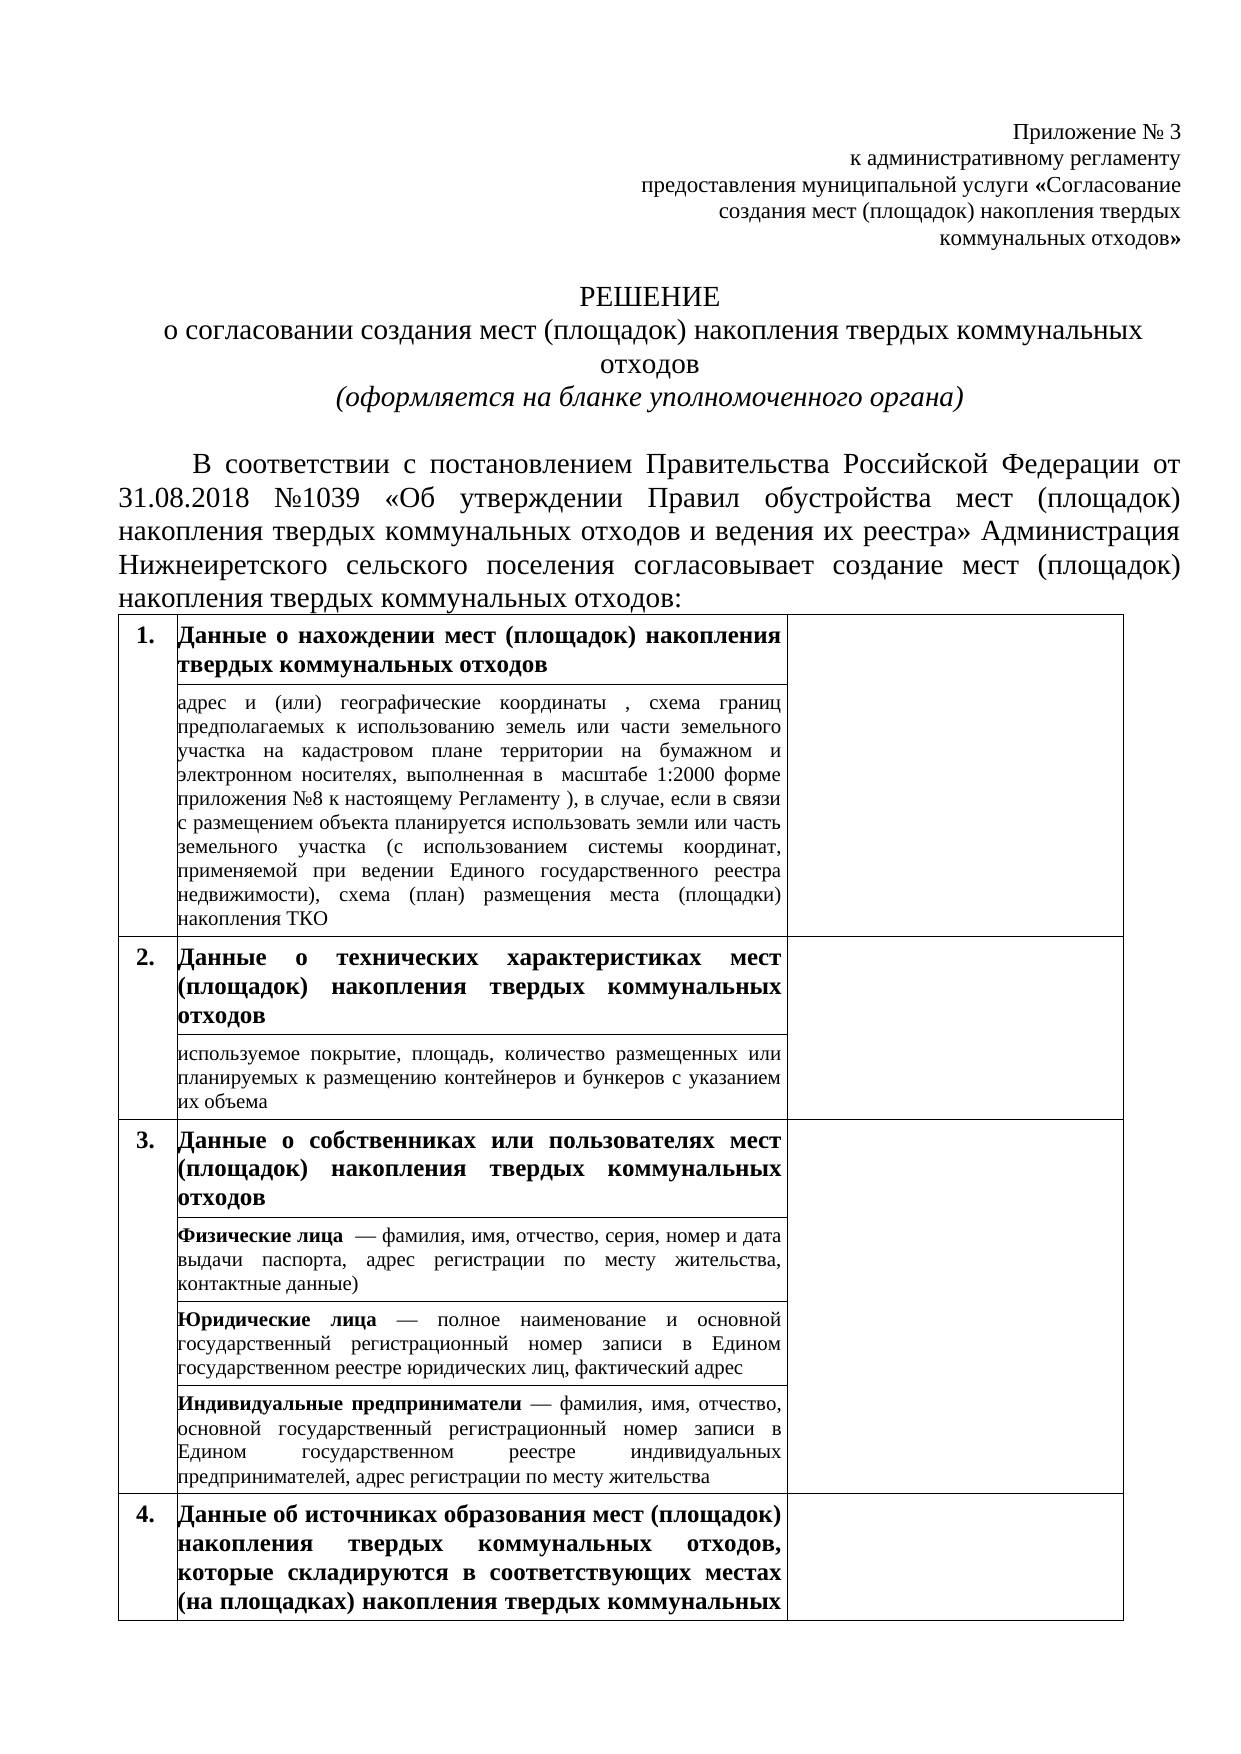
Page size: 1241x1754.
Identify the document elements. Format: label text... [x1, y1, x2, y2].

text В соответствии с постановлением Правительства Российской Федерации от 31.08.2018 №1039 «Об утверждении Правил обустройства мест (площадок) накопления твердых коммунальных отходов и ведения их реестра» Администрация Нижнеиретского сельского поселения согласовывает создание мест (площадок) накопления твердых коммунальных отходов: [118, 446, 1181, 614]
text о согласовании создания мест (площадок) накопления твердых коммунальных отходов [118, 312, 1181, 379]
table_cell [788, 1120, 1123, 1493]
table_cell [178, 1494, 787, 1620]
text (оформляется на бланке уполномоченного органа) [118, 379, 1181, 413]
table_cell 4. [119, 1494, 177, 1620]
table_cell Данные о технических характеристиках мест (площадок) накопления твердых коммунальных отходов [178, 937, 787, 1034]
table_cell 3. [119, 1120, 177, 1493]
table_cell Индивидуальные предприниматели — фамилия, имя, отчество, основной государственный регистрационный номер записи в Едином государственном реестре индивидуальных предпринимателей, адрес регистрации по месту жительства [178, 1386, 787, 1493]
table_cell Данные о собственниках или пользователях мест (площадок) накопления твердых коммунальных отходов [178, 1120, 787, 1217]
table_header [788, 615, 1123, 936]
text предоставления муниципальной услуги «Согласование создания мест (площадок) накопления твердых коммунальных отходов» [568, 171, 1181, 250]
table_cell используемое покрытие, площадь, количество размещенных или планируемых к размещению контейнеров и бункеров с указанием их объема [178, 1035, 787, 1118]
text к административному регламенту [568, 144, 1181, 171]
text РЕШЕНИЕ [118, 279, 1181, 312]
table_cell 2. [119, 937, 177, 1118]
table_header 1. [119, 615, 177, 936]
table_cell адрес и (или) географические координаты , схема границ предполагаемых к использованию земель или части земельного участка на кадастровом плане территории на бумажном и электронном носителях, выполненная в масштабе 1:2000 форме приложения №8 к настоящему Регламенту ), в случае, если в связи с размещением объекта планируется использовать земли или часть земельного участка (с использованием системы координат, применяемой при ведении Единого государственного реестра недвижимости), схема (план) размещения места (площадки) накопления ТКО [178, 685, 787, 936]
text Приложение № 3 [568, 118, 1181, 144]
table_cell [788, 1494, 1123, 1620]
table_header Данные о нахождении мест (площадок) накопления твердых коммунальных отходов [178, 615, 787, 683]
table_cell Физические лица — фамилия, имя, отчество, серия, номер и дата выдачи паспорта, адрес регистрации по месту жительства, контактные данные) [178, 1218, 787, 1301]
table_cell Юридические лица — полное наименование и основной государственный регистрационный номер записи в Едином государственном реестре юридических лиц, фактический адрес [178, 1302, 787, 1385]
table_cell [788, 937, 1123, 1118]
